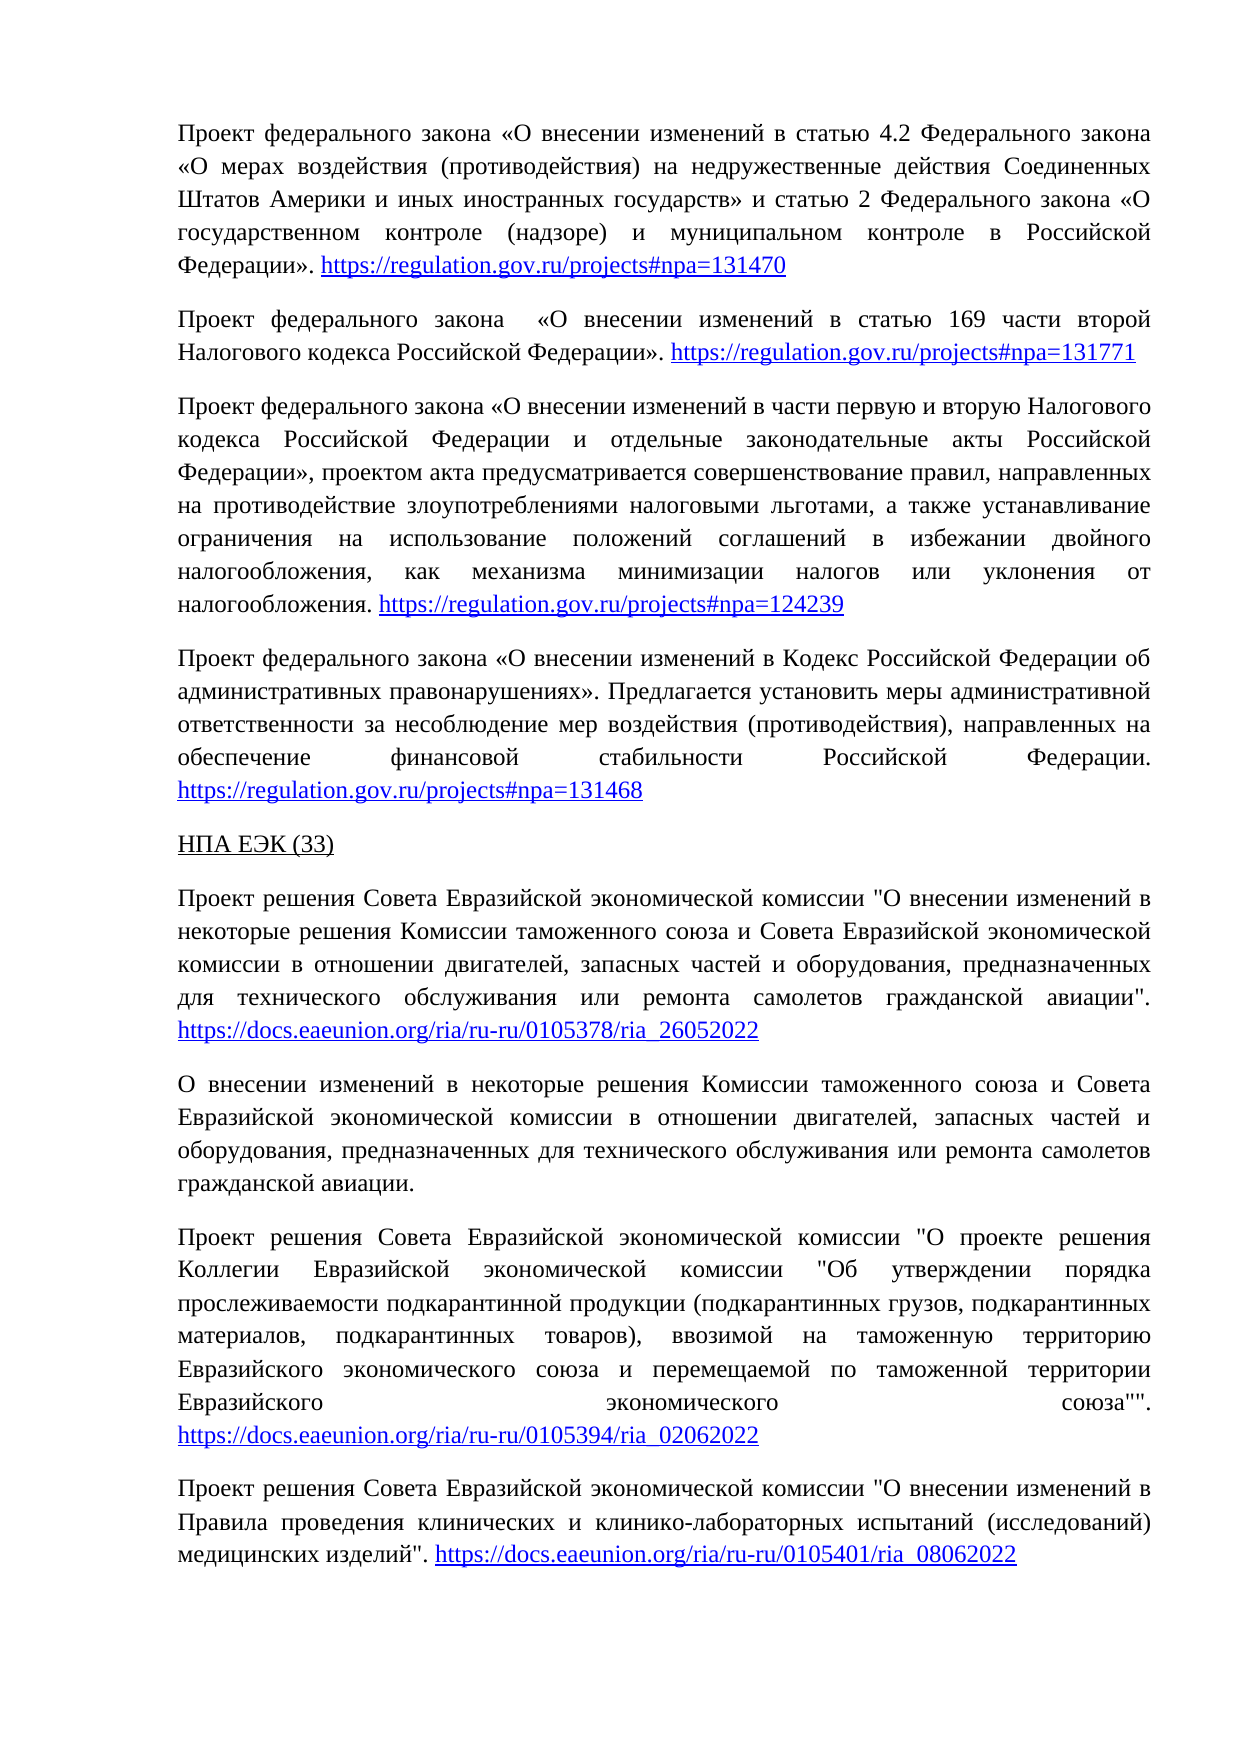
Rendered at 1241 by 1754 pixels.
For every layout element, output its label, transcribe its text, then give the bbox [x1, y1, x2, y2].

text Проект решения Совета Евразийской экономической комиссии "О внесении изменений в Правила проведения клинических и клинико-лабораторных испытаний (исследований) медицинских изделий". https://docs.eaeunion.org/ria/ru-ru/0105401/ria_08062022 [177, 1473, 1152, 1568]
text Проект федерального закона «О внесении изменений в статью 169 части второй Налогового кодекса Российской Федерации». https://regulation.gov.ru/projects#npa=131771 [177, 304, 1152, 366]
text Проект федерального закона «О внесении изменений в статью 4.2 Федерального закона «О мерах воздействия (противодействия) на недружественные действия Соединенных Штатов Америки и иных иностранных государств» и статью 2 Федерального закона «О государственном контроле (надзоре) и муниципальном контроле в Российской Федерации». https://regulation.gov.ru/projects#npa=131470 [177, 118, 1152, 279]
text Проект решения Совета Евразийской экономической комиссии "О внесении изменений в некоторые решения Комиссии таможенного союза и Совета Евразийской экономической комиссии в отношении двигателей, запасных частей и оборудования, предназначенных для технического обслуживания или ремонта самолетов гражданской авиации". https://docs.eaeunion.org/ria/ru-ru/0105378/ria_26052022 [177, 883, 1152, 1043]
text НПА ЕЭК (33) [177, 829, 1152, 858]
text О внесении изменений в некоторые решения Комиссии таможенного союза и Совета Евразийской экономической комиссии в отношении двигателей, запасных частей и оборудования, предназначенных для технического обслуживания или ремонта самолетов гражданской авиации. [177, 1069, 1152, 1196]
text Проект решения Совета Евразийской экономической комиссии "О проекте решения Коллегии Евразийской экономической комиссии "Об утверждении порядка прослеживаемости подкарантинной продукции (подкарантинных грузов, подкарантинных материалов, подкарантинных товаров), ввозимой на таможенную территорию Евразийского экономического союза и перемещаемой по таможенной территории Евразийского экономического союза"". https://docs.eaeunion.org/ria/ru-ru/0105394/ria_02062022 [177, 1222, 1152, 1448]
text Проект федерального закона «О внесении изменений в Кодекс Российской Федерации об административных правонарушениях». Предлагается установить меры административной ответственности за несоблюдение мер воздействия (противодействия), направленных на обеспечение финансовой стабильности Российской Федерации. https://regulation.gov.ru/projects#npa=131468 [177, 643, 1152, 804]
text Проект федерального закона «О внесении изменений в части первую и вторую Налогового кодекса Российской Федерации и отдельные законодательные акты Российской Федерации», проектом акта предусматривается совершенствование правил, направленных на противодействие злоупотреблениями налоговыми льготами, а также устанавливание ограничения на использование положений соглашений в избежании двойного налогообложения, как механизма минимизации налогов или уклонения от налогообложения. https://regulation.gov.ru/projects#npa=124239 [177, 391, 1152, 618]
